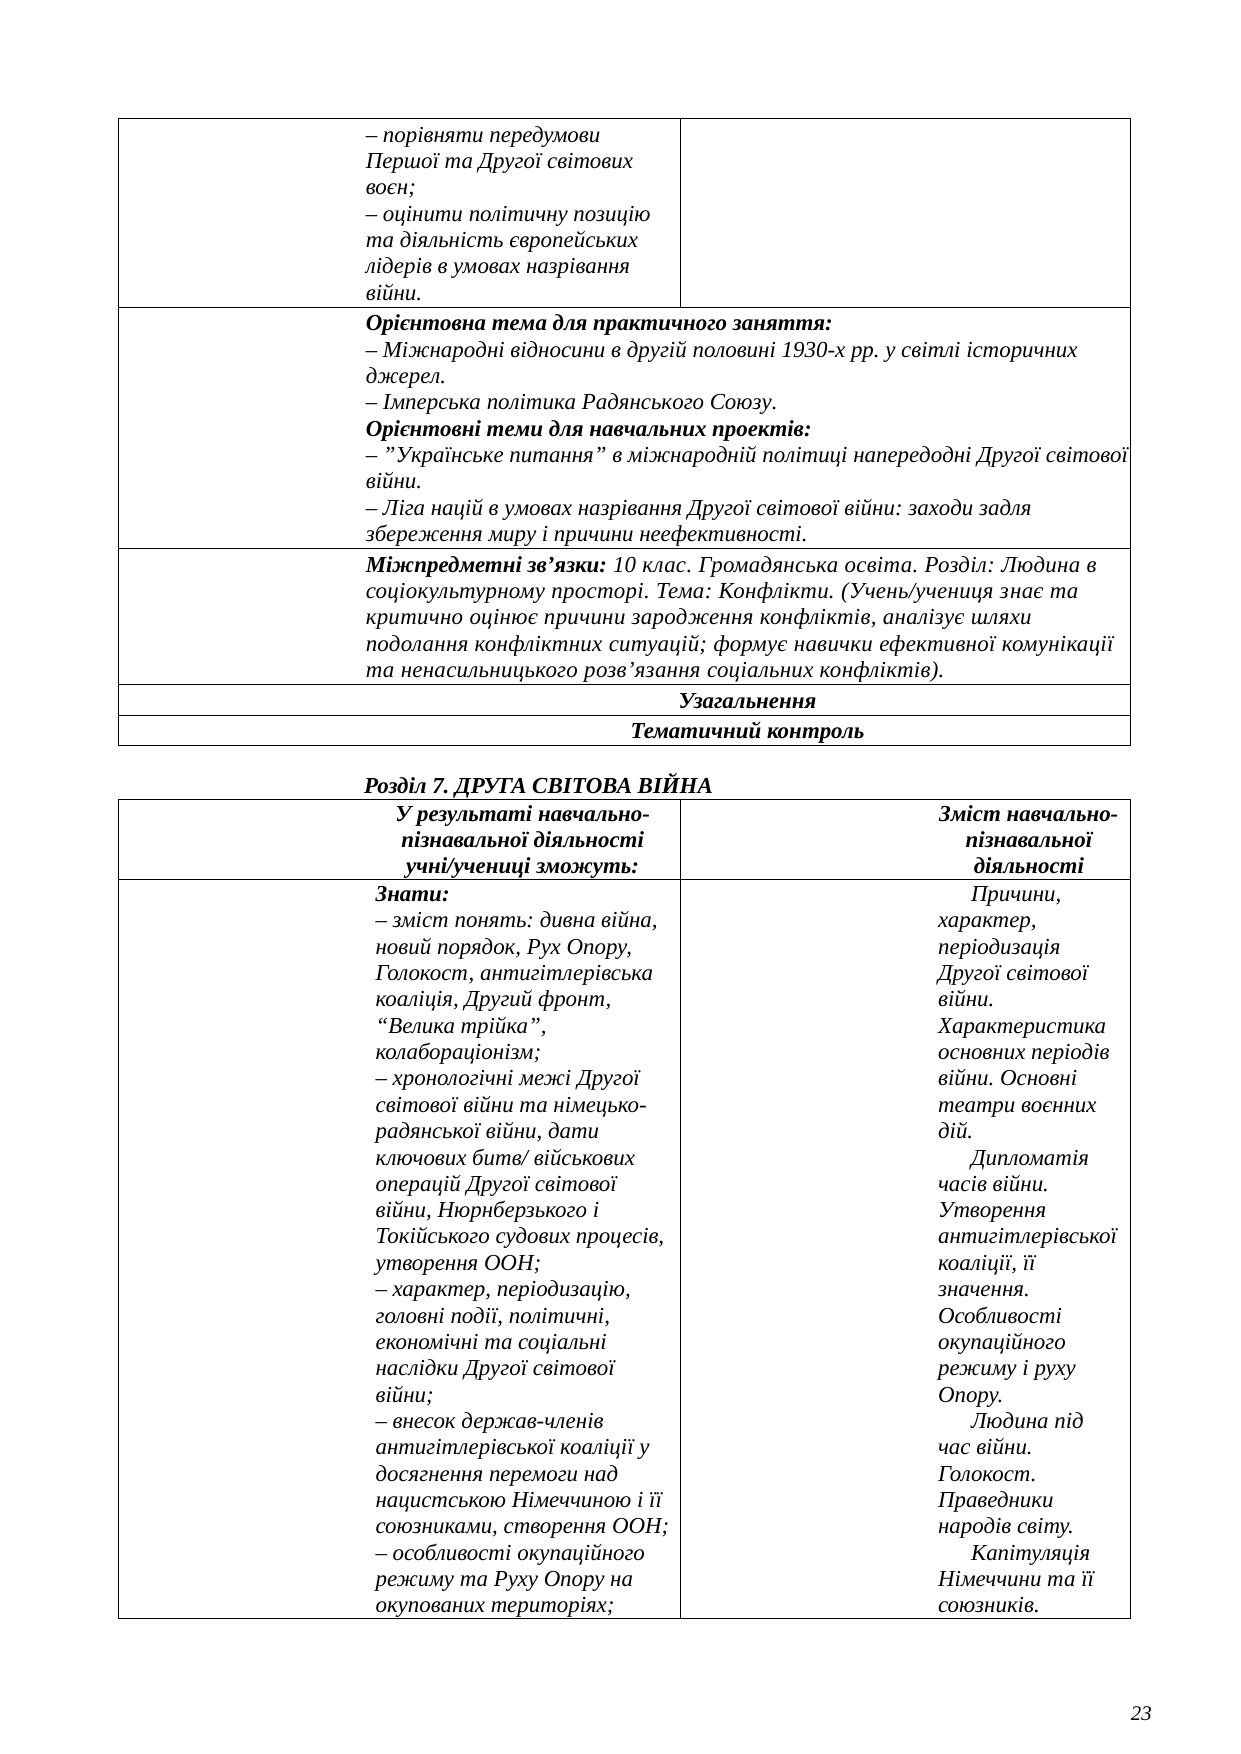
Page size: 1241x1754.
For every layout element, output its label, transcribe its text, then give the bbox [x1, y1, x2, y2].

table_header Зміст навчально-пізнавальної діяльності [681, 800, 1130, 879]
table_cell Узагальнення [119, 685, 1130, 714]
table_header У результаті навчально-пізнавальної діяльності учні/учениці зможуть: [119, 800, 680, 879]
text Розділ 7. ДРУГА СВІТОВА ВІЙНА [364, 772, 1152, 799]
table_cell Міжпредметні зв’язки: 10 клас. Громадянська освіта. Розділ: Людина в соціокультурному просторі. Тема: Конфлікти. (Учень/учениця знає та критично оцінює причини зародження конфліктів, аналізує шляхи подолання конфліктних ситуацій; формує навички ефективної комунікації та ненасильницького розв’язання соціальних конфліктів). [119, 549, 1130, 684]
table_cell Орієнтовна тема для практичного заняття: – Міжнародні відносини в другій половині 1930-х рр. у світлі історичних джерел. – Імперська політика Радянського Союзу. Орієнтовні теми для навчальних проектів: – ”Українське питання” в міжнародній політиці напередодні Другої світової війни. – Ліга націй в умовах назрівання Другої світової війни: заходи задля збереження миру і причини неефективності. [119, 308, 1130, 548]
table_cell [119, 119, 680, 307]
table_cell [119, 880, 680, 1618]
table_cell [681, 119, 1130, 307]
table_cell Тематичний контроль [119, 716, 1130, 745]
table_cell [681, 880, 1130, 1618]
